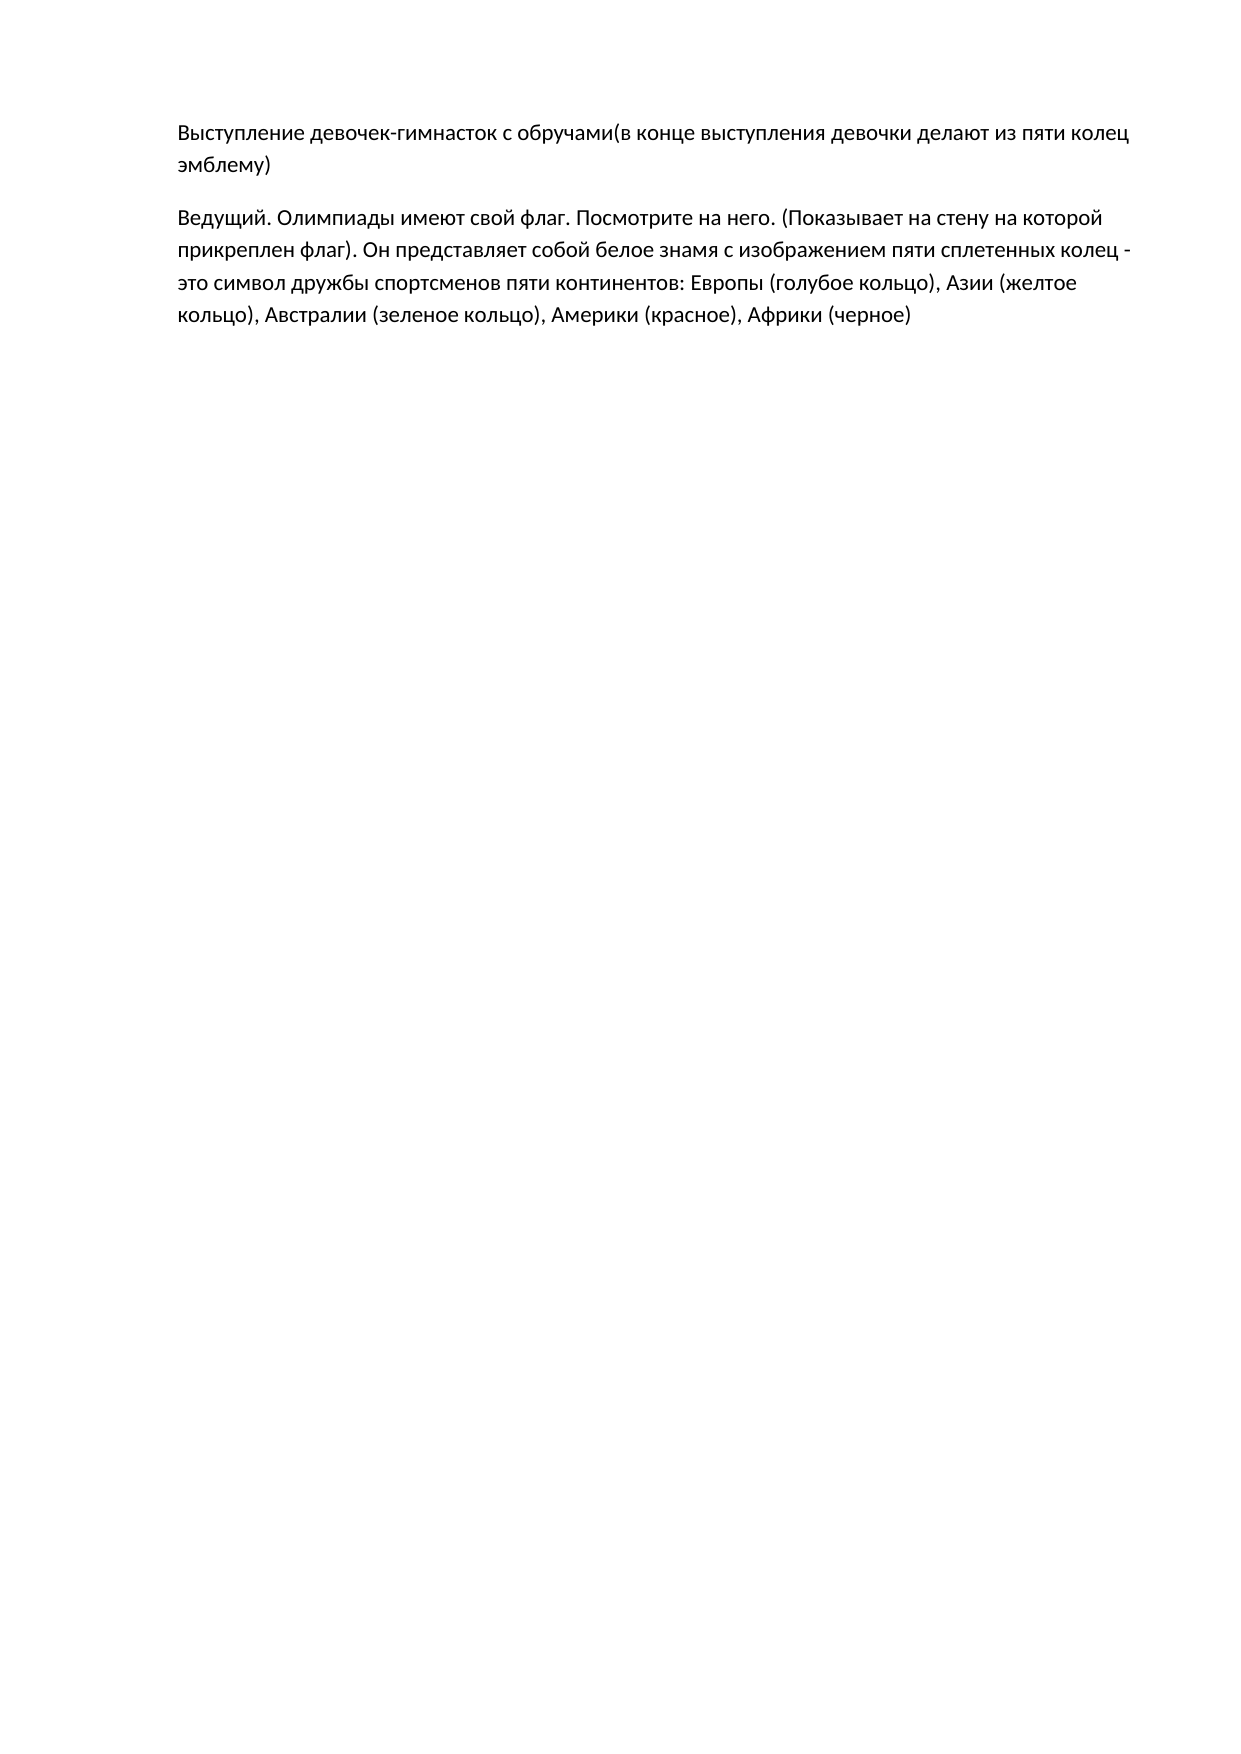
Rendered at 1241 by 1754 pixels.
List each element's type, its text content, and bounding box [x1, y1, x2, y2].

text Выступление девочек-гимнасток с обручами(в конце выступления девочки делают из пяти колец эмблему) [177, 118, 1152, 178]
text Ведущий. Олимпиады имеют свой флаг. Посмотрите на него. (Показывает на стену на которой прикреплен флаг). Он представляет собой белое знамя с изображением пяти сплетенных колец - это символ дружбы спортсменов пяти континентов: Европы (голубое кольцо), Азии (желтое кольцо), Австралии (зеленое кольцо), Америки (красное), Африки (черное) [177, 203, 1152, 669]
